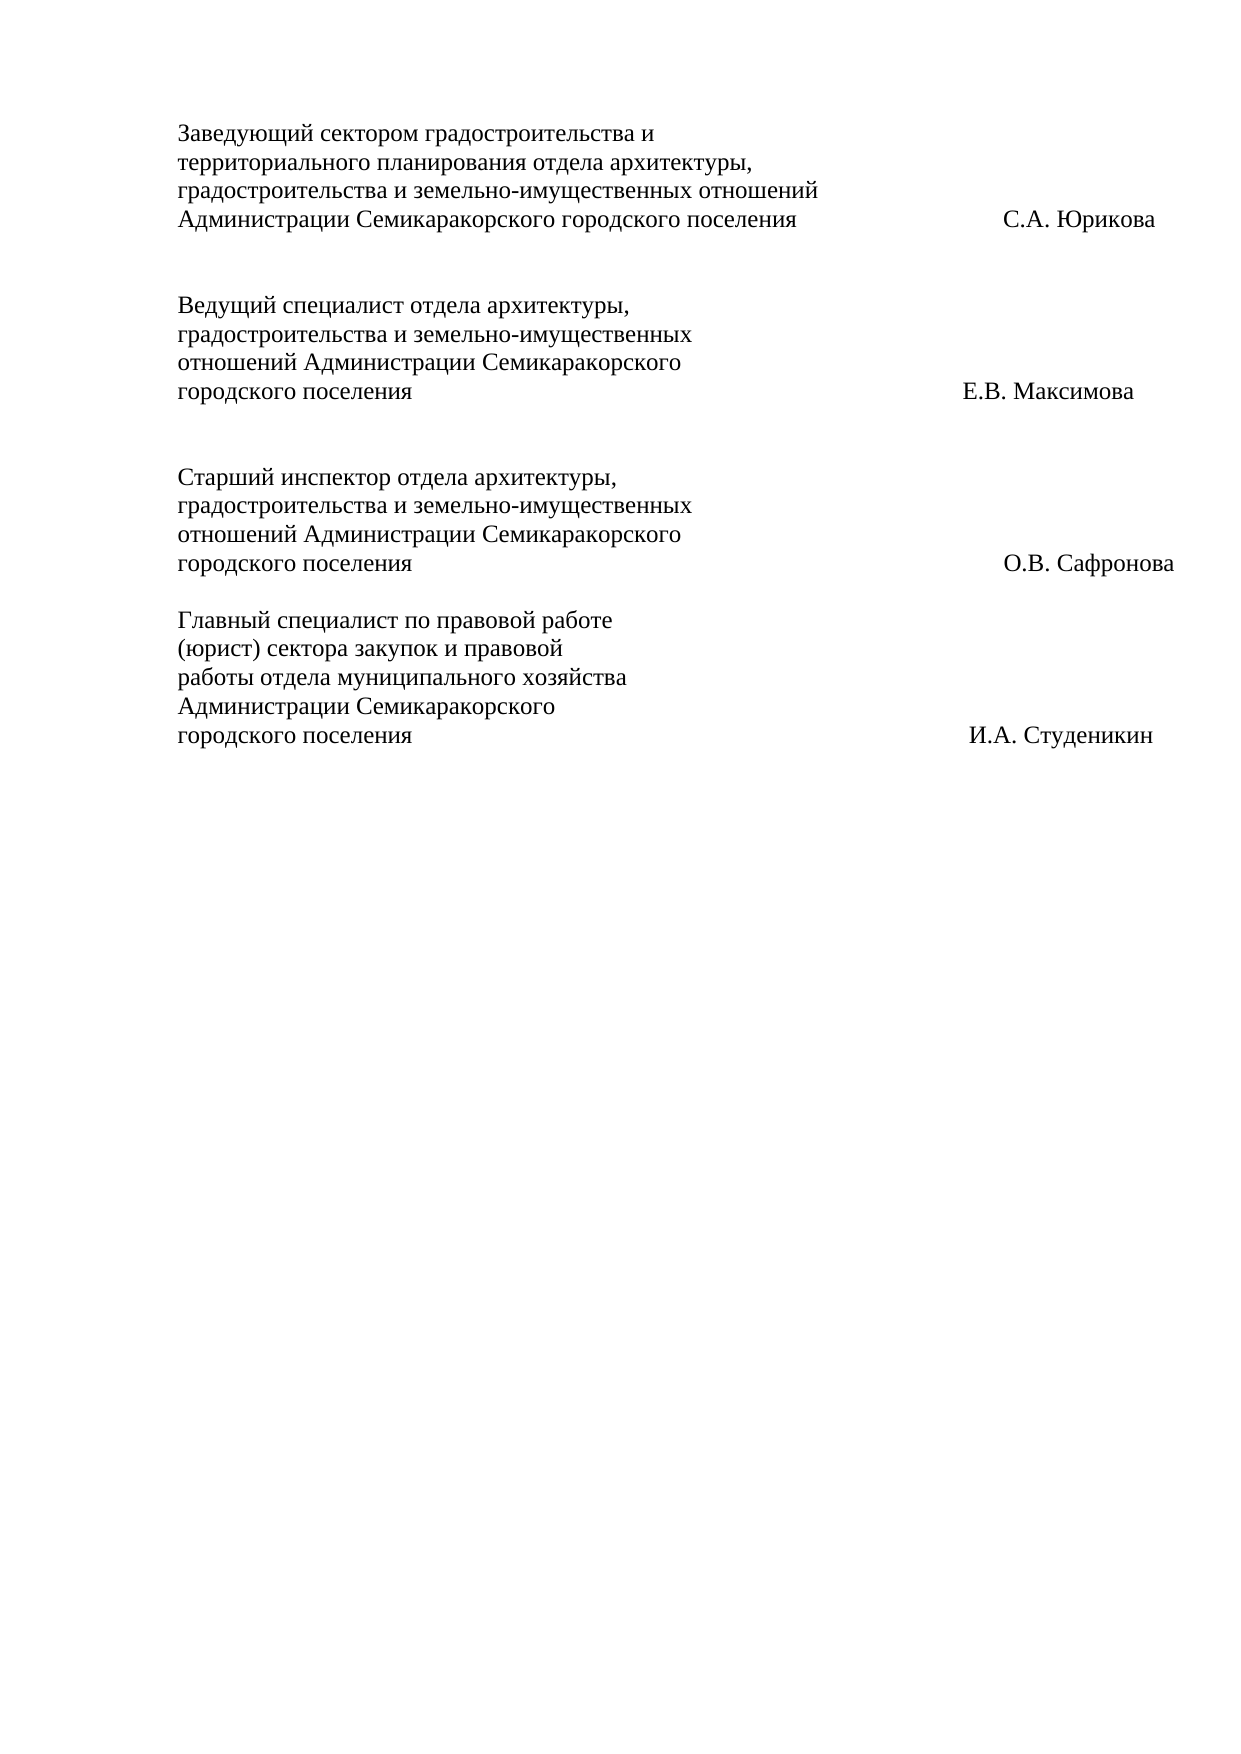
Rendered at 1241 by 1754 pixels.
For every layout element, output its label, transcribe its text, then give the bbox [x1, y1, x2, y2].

text работы отдела муниципального хозяйства [177, 662, 1181, 691]
text градостроительства и земельно-имущественных [177, 490, 1181, 519]
text Главный специалист по правовой работе [177, 605, 1181, 633]
text городского поселения Е.В. Максимова [177, 376, 1181, 405]
text городского поселения О.В. Сафронова [177, 548, 1181, 577]
text отношений Администрации Семикаракорского [177, 347, 1181, 376]
text Администрации Семикаракорского [177, 691, 1181, 720]
text Администрации Семикаракорского городского поселения С.А. Юрикова [177, 204, 1181, 233]
text городского поселения И.А. Студеникин [177, 720, 1181, 748]
text Ведущий специалист отдела архитектуры, [177, 290, 1181, 319]
text (юрист) сектора закупок и правовой [177, 633, 1181, 662]
text градостроительства и земельно-имущественных отношений [177, 176, 1181, 204]
text отношений Администрации Семикаракорского [177, 519, 1181, 548]
text градостроительства и земельно-имущественных [177, 319, 1181, 347]
text Заведующий сектором градостроительства и [177, 118, 1181, 147]
text Старший инспектор отдела архитектуры, [177, 462, 1181, 490]
text территориального планирования отдела архитектуры, [177, 147, 1181, 176]
